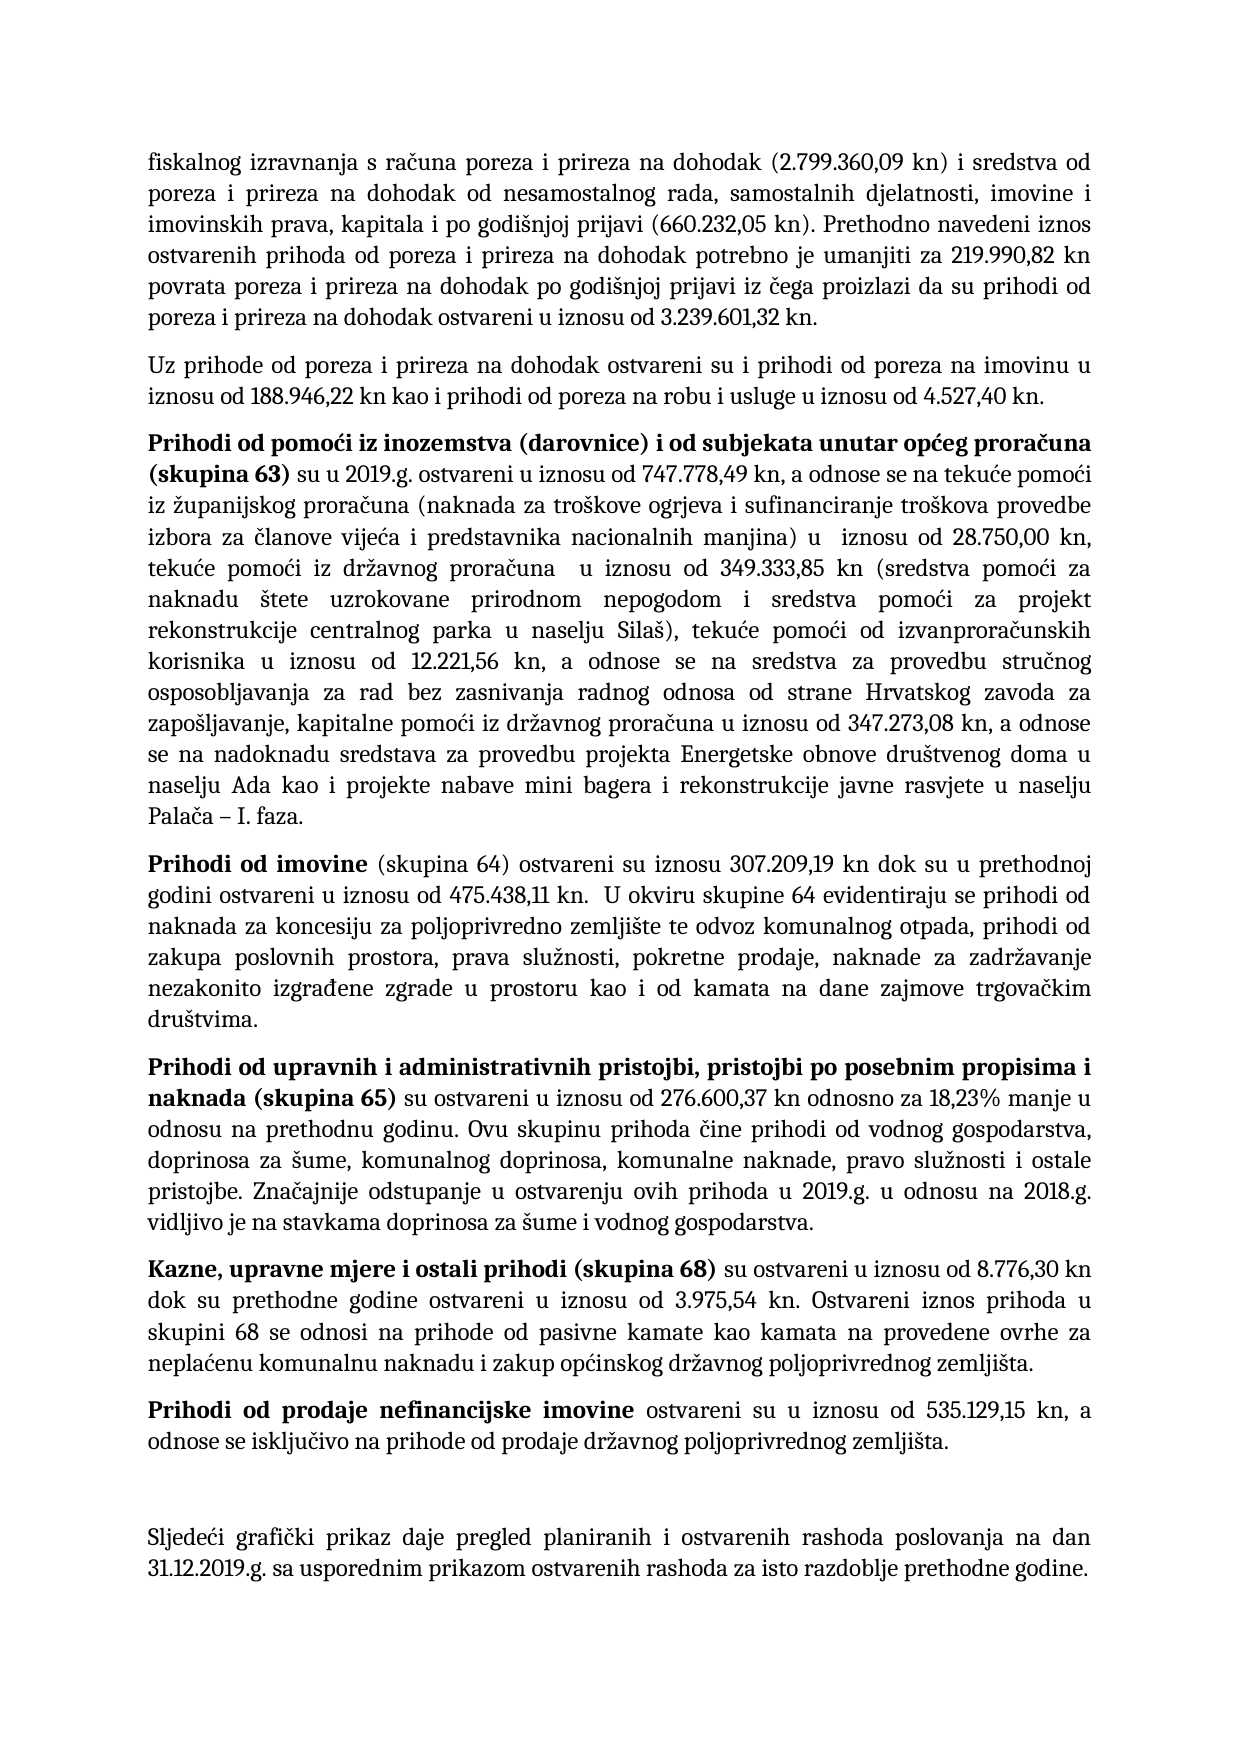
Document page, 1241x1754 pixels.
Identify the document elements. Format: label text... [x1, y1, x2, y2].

text Prihodi od upravnih i administrativnih pristojbi, pristojbi po posebnim propisima i naknada (skupina 65) su ostvareni u iznosu od 276.600,37 kn odnosno za 18,23% manje u odnosu na prethodnu godinu. Ovu skupinu prihoda čine prihodi od vodnog gospodarstva, doprinosa za šume, komunalnog doprinosa, komunalne naknade, pravo služnosti i ostale pristojbe. Značajnije odstupanje u ostvarenju ovih prihoda u 2019.g. u odnosu na 2018.g. vidljivo je na stavkama doprinosa za šume i vodnog gospodarstva. [148, 1052, 1093, 1236]
text Sljedeći grafički prikaz daje pregled planiranih i ostvarenih rashoda poslovanja na dan 31.12.2019.g. sa usporednim prikazom ostvarenih rashoda za isto razdoblje prethodne godine. [148, 1523, 1093, 1582]
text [148, 148, 1093, 332]
text Uz prihode od poreza i prireza na dohodak ostvareni su i prihodi od poreza na imovinu u iznosu od 188.946,22 kn kao i prihodi od poreza na robu i usluge u iznosu od 4.527,40 kn. [148, 351, 1093, 410]
text Prihodi od prodaje nefinancijske imovine ostvareni su u iznosu od 535.129,15 kn, a odnose se isključivo na prihode od prodaje državnog poljoprivrednog zemljišta. [148, 1396, 1093, 1456]
text Prihodi od imovine (skupina 64) ostvareni su iznosu 307.209,19 kn dok su u prethodnoj godini ostvareni u iznosu od 475.438,11 kn. U okviru skupine 64 evidentiraju se prihodi od naknada za koncesiju za poljoprivredno zemljište te odvoz komunalnog otpada, prihodi od zakupa poslovnih prostora, prava služnosti, pokretne prodaje, naknade za zadržavanje nezakonito izgrađene zgrade u prostoru kao i od kamata na dane zajmove trgovačkim društvima. [148, 849, 1093, 1033]
text Kazne, upravne mjere i ostali prihodi (skupina 68) su ostvareni u iznosu od 8.776,30 kn dok su prethodne godine ostvareni u iznosu od 3.975,54 kn. Ostvareni iznos prihoda u skupini 68 se odnosi na prihode od pasivne kamate kao kamata na provedene ovrhe za neplaćenu komunalnu naknadu i zakup općinskog državnog poljoprivrednog zemljišta. [148, 1255, 1093, 1377]
text Prihodi od pomoći iz inozemstva (darovnice) i od subjekata unutar općeg proračuna (skupina 63) su u 2019.g. ostvareni u iznosu od 747.778,49 kn, a odnose se na tekuće pomoći iz županijskog proračuna (naknada za troškove ogrjeva i sufinanciranje troškova provedbe izbora za članove vijeća i predstavnika nacionalnih manjina) u iznosu od 28.750,00 kn, tekuće pomoći iz državnog proračuna u iznosu od 349.333,85 kn (sredstva pomoći za naknadu štete uzrokovane prirodnom nepogodom i sredstva pomoći za projekt rekonstrukcije centralnog parka u naselju Silaš), tekuće pomoći od izvanproračunskih korisnika u iznosu od 12.221,56 kn, a odnose se na sredstva za provedbu stručnog osposobljavanja za rad bez zasnivanja radnog odnosa od strane Hrvatskog zavoda za zapošljavanje, kapitalne pomoći iz državnog proračuna u iznosu od 347.273,08 kn, a odnose se na nadoknadu sredstava za provedbu projekta Energetske obnove društvenog doma u naselju Ada kao i projekte nabave mini bagera i rekonstrukcije javne rasvjete u naselju Palača – I. faza. [148, 429, 1093, 831]
